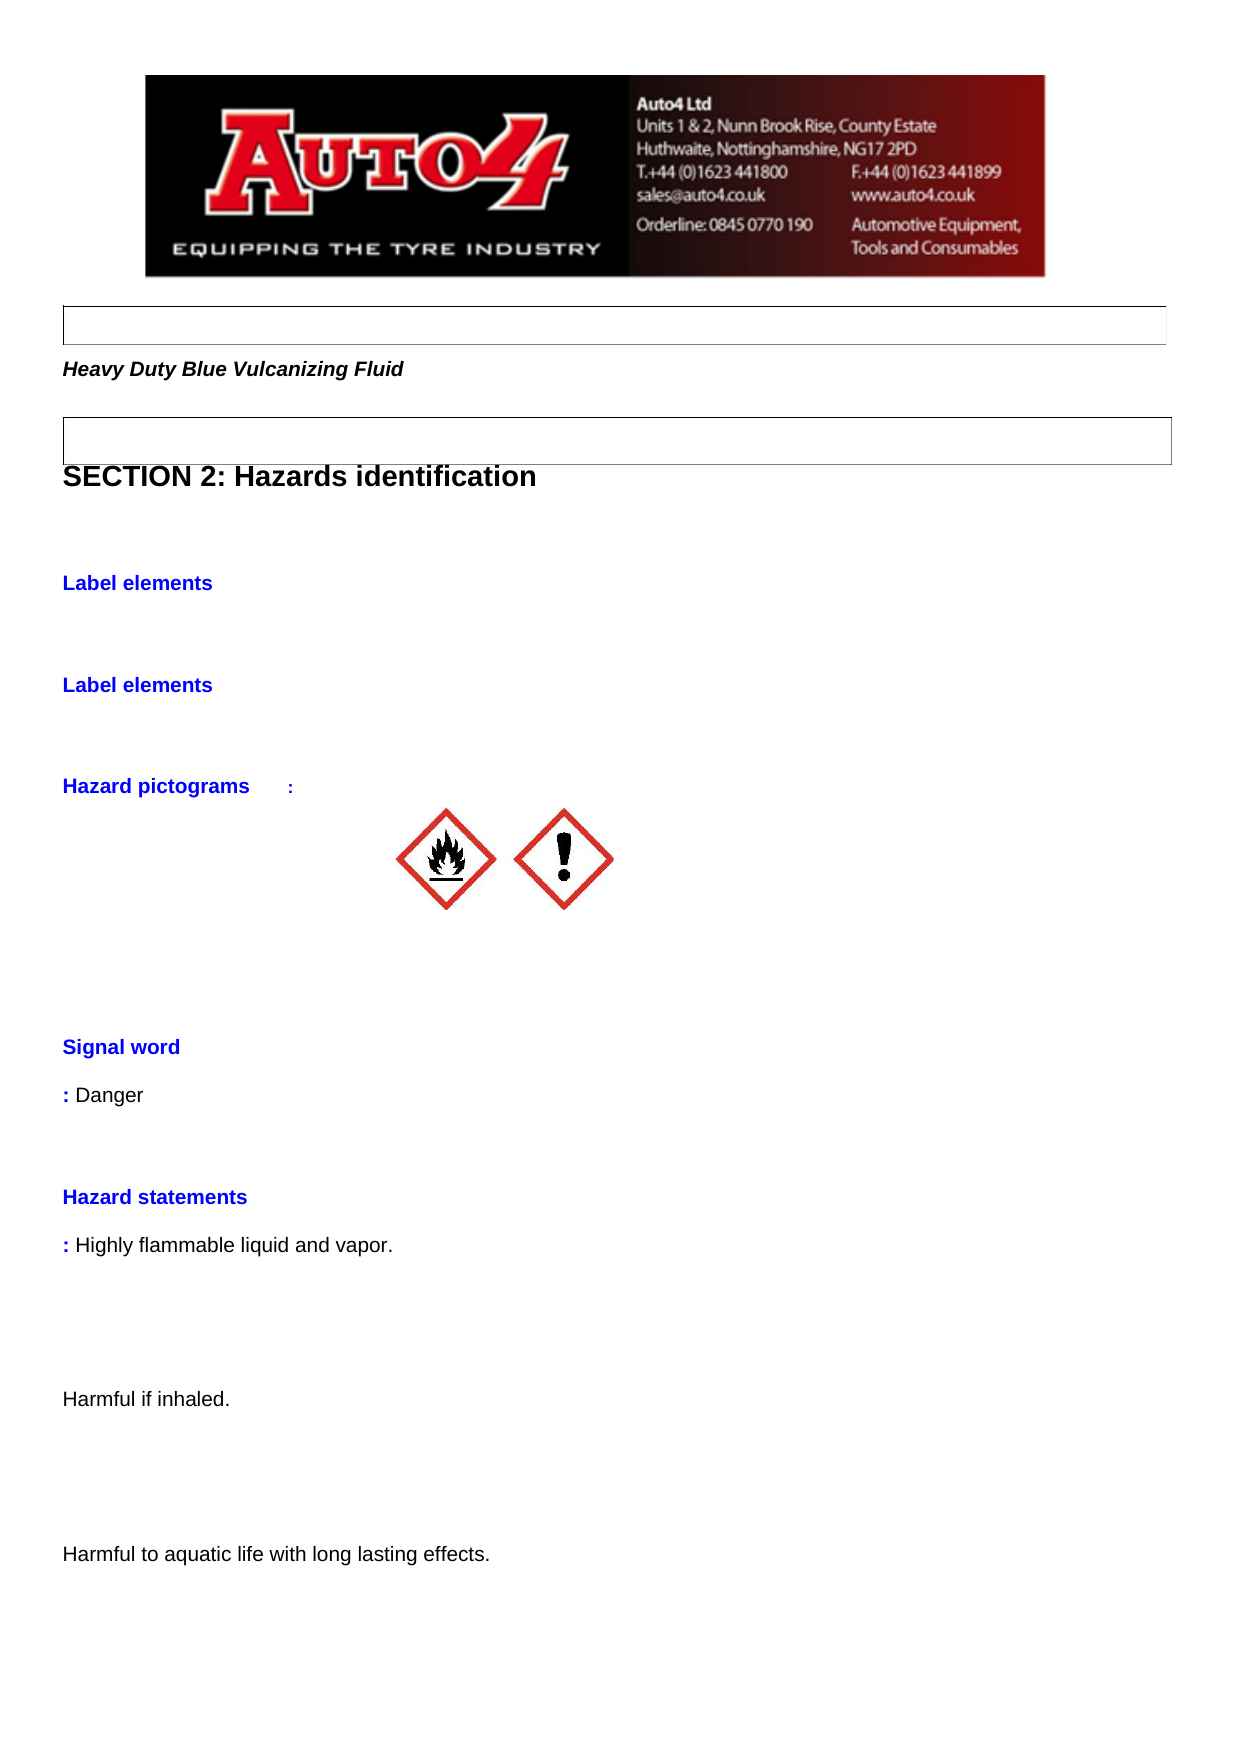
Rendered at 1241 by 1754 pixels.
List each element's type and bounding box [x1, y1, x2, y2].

picture [145, 75, 1048, 280]
picture [62, 417, 1172, 465]
picture [395, 807, 614, 910]
picture [62, 305, 1167, 345]
